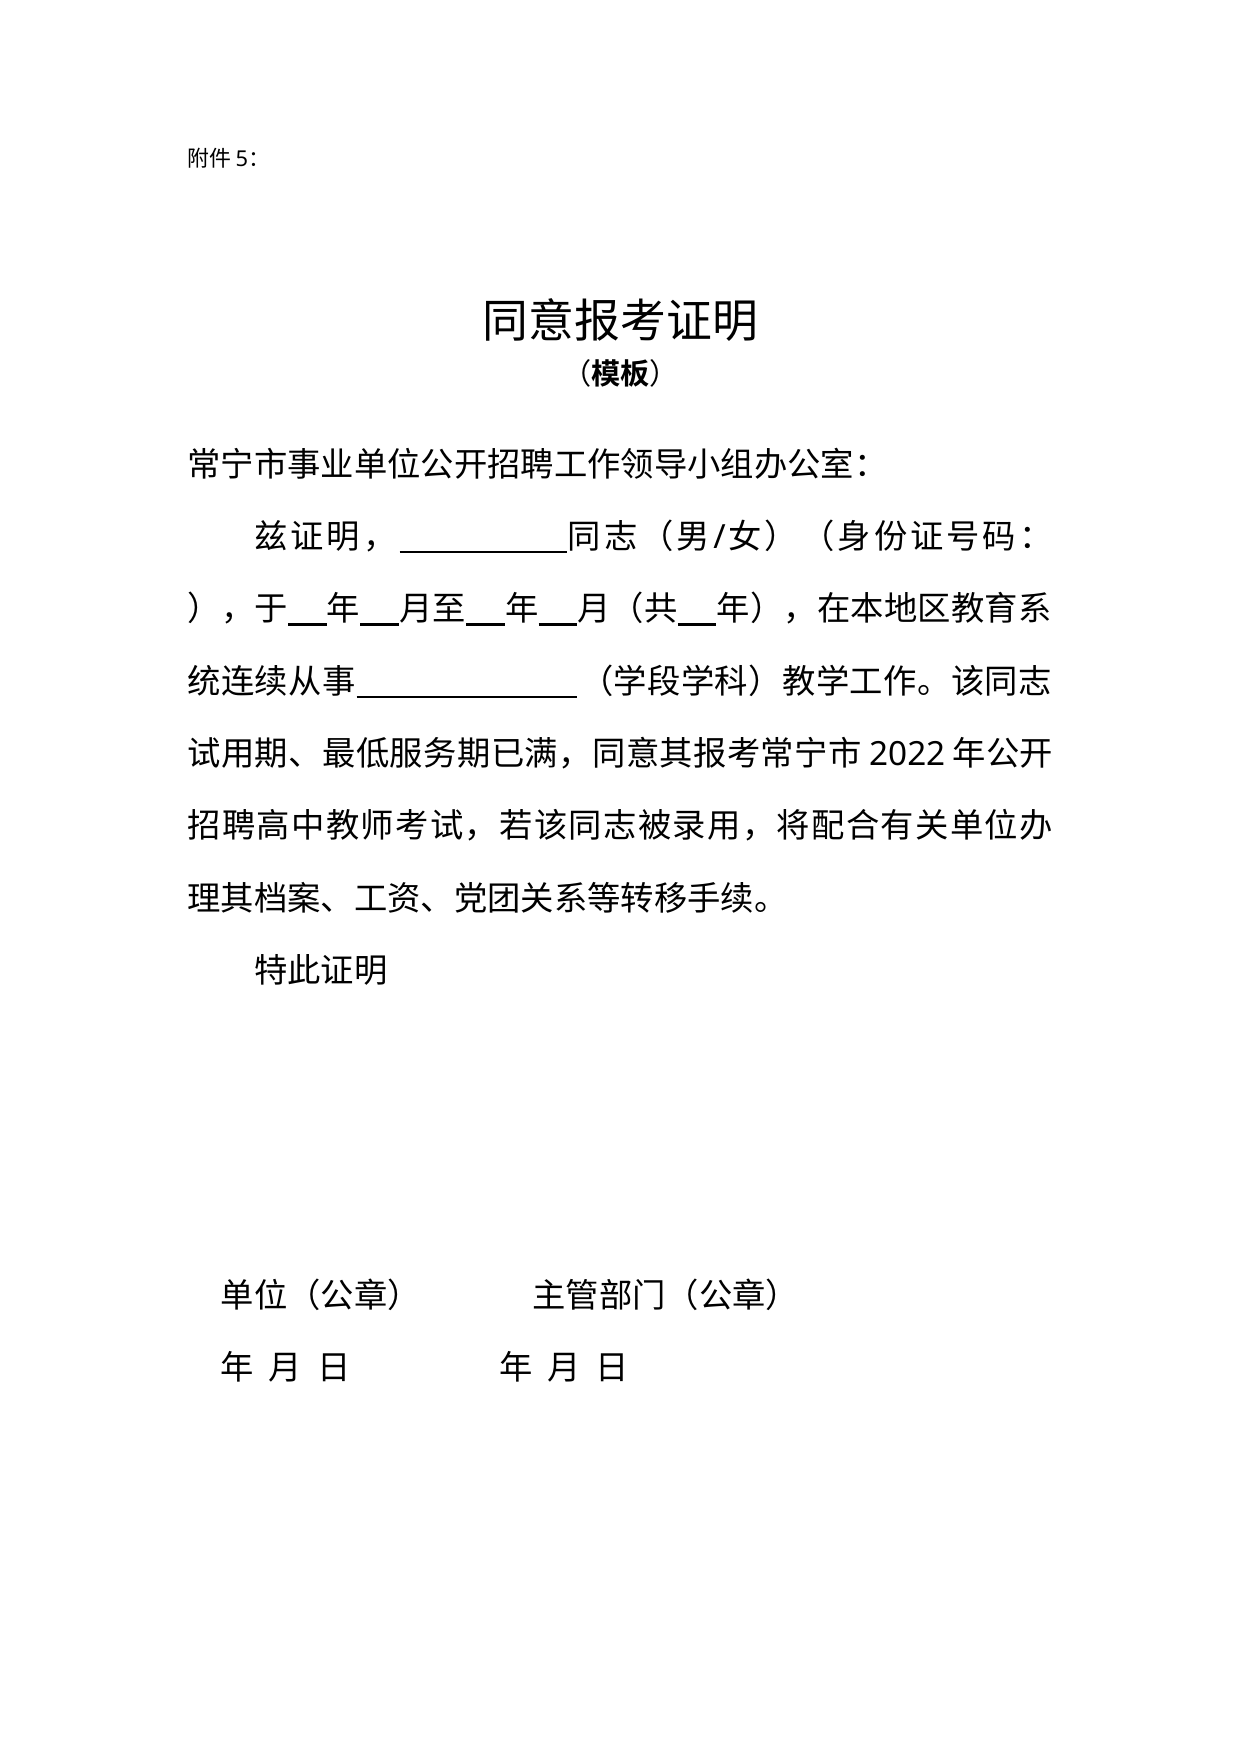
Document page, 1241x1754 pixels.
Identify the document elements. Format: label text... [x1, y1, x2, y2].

text （模板） [187, 350, 1053, 393]
text 年 月 日 年 月 日 [187, 1341, 1053, 1389]
text 特此证明 [187, 944, 1053, 992]
text 常宁市事业单位公开招聘工作领导小组办公室： [187, 437, 1053, 486]
text 兹证明， 同志（男/女）（身份证号码： ），于 年 月至 年 月（共 年），在本地区教育系统连续从事 （学段学科）教学工作。该同志试用期、最低服务期已满，同意其报考常宁市2022年公开招聘高中教师考试，若该同志被录用，将配合有关单位办理其档案、工资、党团关系等转移手续。 [187, 509, 1053, 920]
text 附件5： [187, 141, 1053, 172]
text 同意报考证明 [187, 284, 1053, 350]
text 单位（公章） 主管部门（公章） [187, 1268, 1053, 1317]
